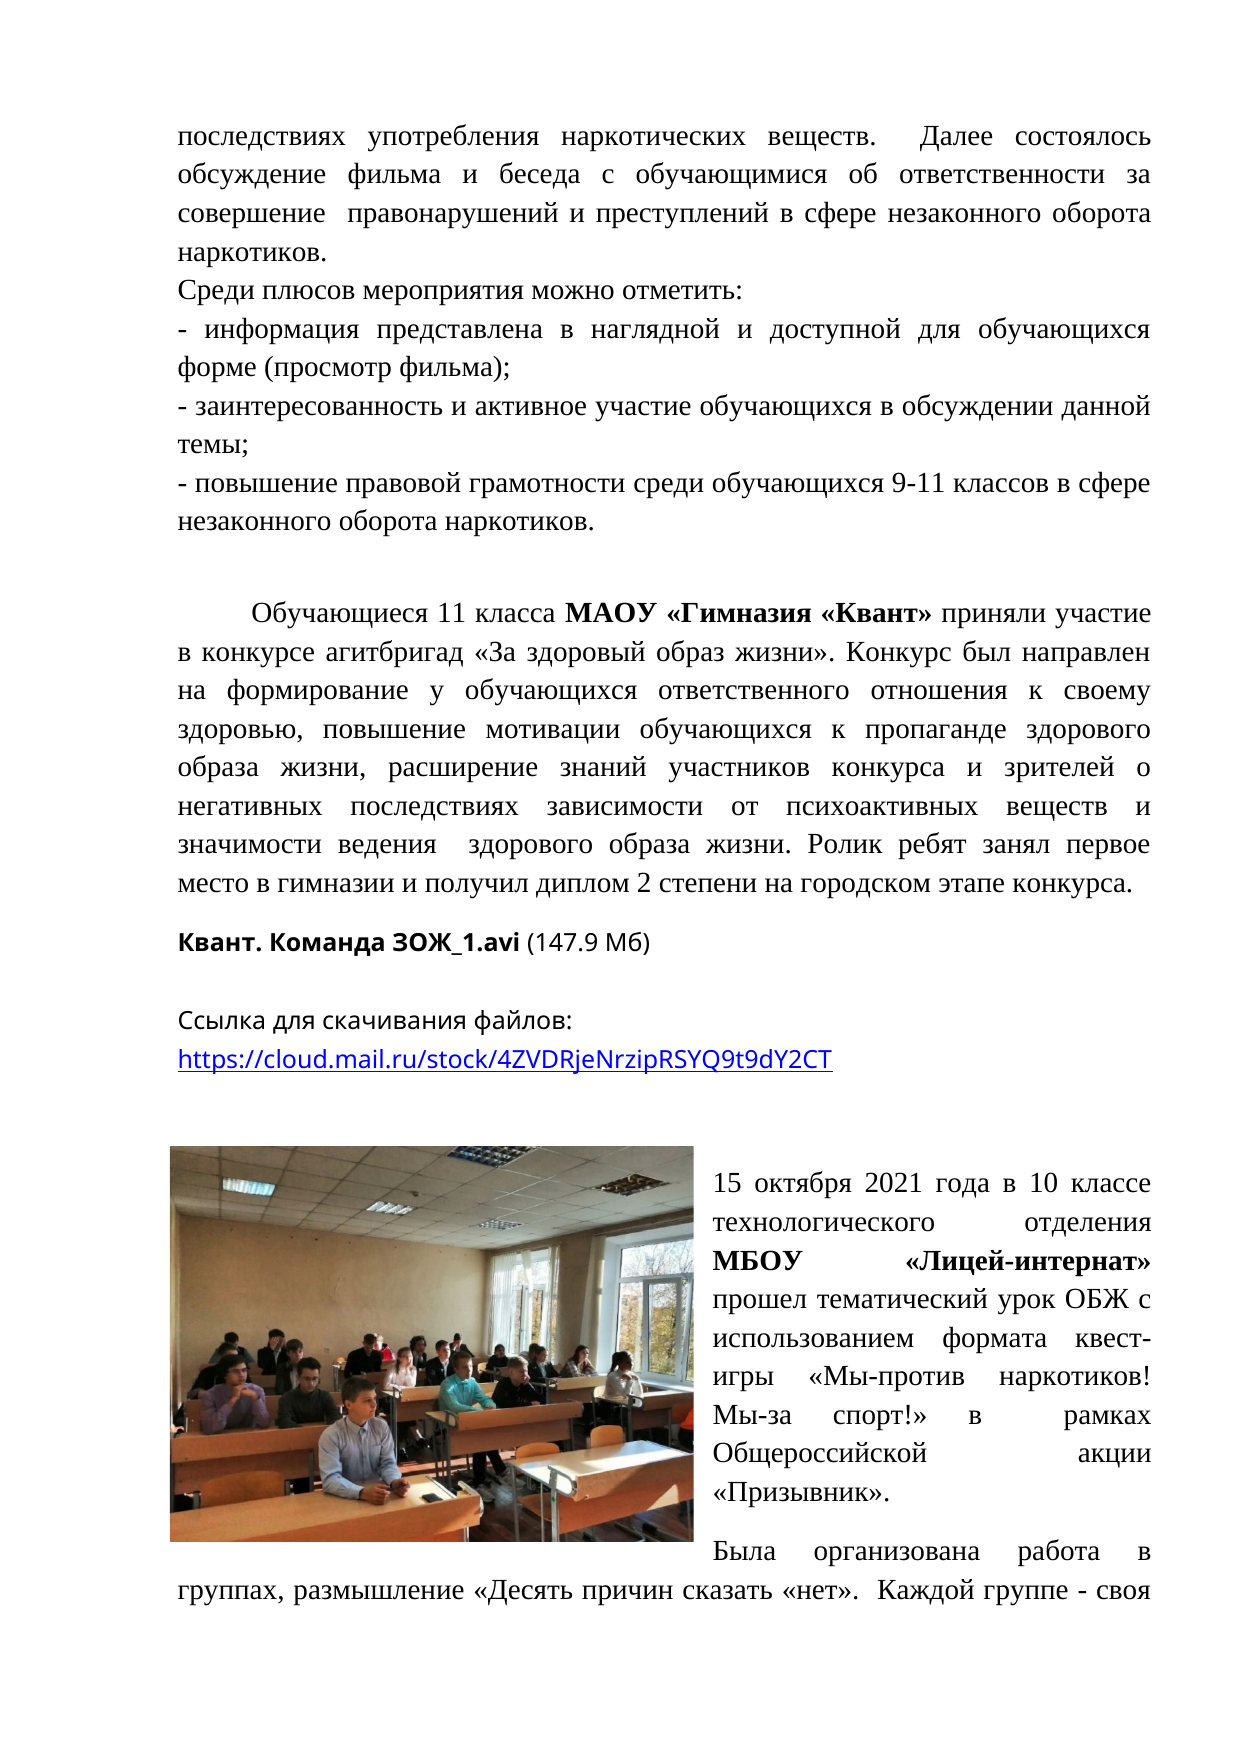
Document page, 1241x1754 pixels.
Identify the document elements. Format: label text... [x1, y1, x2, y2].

text Среди плюсов мероприятия можно отметить: [177, 272, 1152, 306]
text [177, 1533, 1152, 1605]
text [177, 118, 1152, 267]
text 15 октября 2021 года в 10 классе технологического отделения МБОУ «Лицей-интернат» прошел тематический урок ОБЖ с использованием формата квест-игры «Мы-против наркотиков! Мы-за спорт!» в рамках Общероссийской акции «Призывник». [693, 1166, 1152, 1507]
picture [168, 1146, 693, 1540]
text - повышение правовой грамотности среди обучающихся 9-11 классов в сфере незаконного оборота наркотиков. [177, 465, 1152, 537]
text Обучающиеся 11 класса МАОУ «Гимназия «Квант» приняли участие в конкурсе агитбригад «За здоровый образ жизни». Конкурс был направлен на формирование у обучающихся ответственного отношения к своему здоровью, повышение мотивации обучающихся к пропаганде здорового образа жизни, расширение знаний участников конкурса и зрителей о негативных последствиях зависимости от психоактивных веществ и значимости ведения здорового образа жизни. Ролик ребят занял первое место в гимназии и получил диплом 2 степени на городском этапе конкурса. [177, 595, 1152, 898]
text - информация представлена в наглядной и доступной для обучающихся форме (просмотр фильма); [177, 311, 1152, 383]
text - заинтересованность и активное участие обучающихся в обсуждении данной темы; [177, 388, 1152, 460]
text Квант. Команда ЗОЖ_1.avi (147.9 Мб) Ссылка для скачивания файлов: https://cloud.mail.ru/stock/4ZVDRjeNrzipRSYQ9t9dY2CT [177, 924, 1152, 1141]
